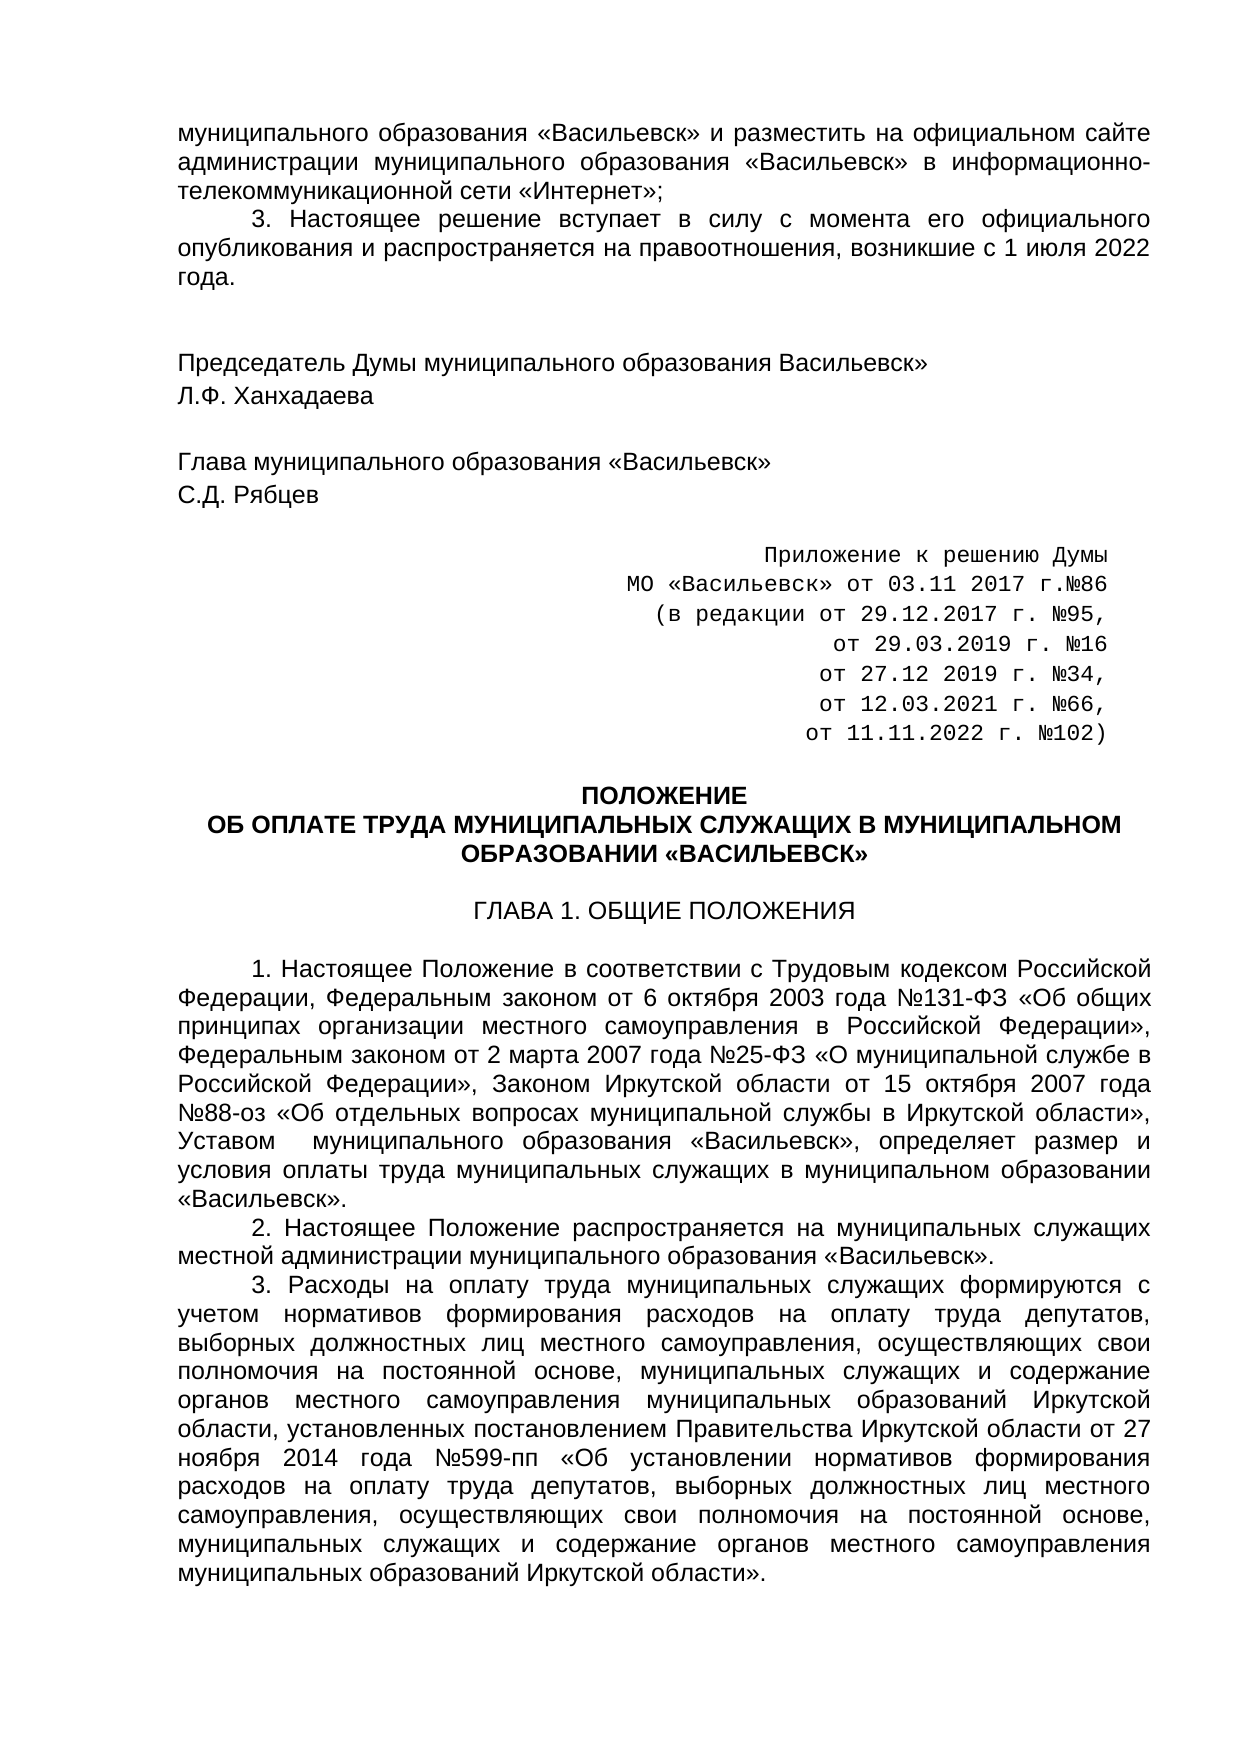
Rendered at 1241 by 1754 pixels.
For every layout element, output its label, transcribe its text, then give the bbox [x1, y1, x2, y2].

text от 12.03.2021 г. №66, [177, 692, 1108, 718]
text Глава муниципального образования «Васильевск» [177, 447, 1152, 476]
text 3. Настоящее решение вступает в силу с момента его официального опубликования и распространяется на правоотношения, возникшие с 1 июля 2022 года. [177, 204, 1152, 291]
text 3. Расходы на оплату труда муниципальных служащих формируются с учетом нормативов формирования расходов на оплату труда депутатов, выборных должностных лиц местного самоуправления, осуществляющих свои полномочия на постоянной основе, муниципальных служащих и содержание органов местного самоуправления муниципальных образований Иркутской области, установленных постановлением Правительства Иркутской области от 27 ноября 2014 года №599-пп «Об установлении нормативов формирования расходов на оплату труда депутатов, выборных должностных лиц местного самоуправления, осуществляющих свои полномочия на постоянной основе, муниципальных служащих и содержание органов местного самоуправления муниципальных образований Иркутской области». [177, 1270, 1152, 1586]
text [177, 118, 1152, 204]
text Председатель Думы муниципального образования Васильевск» [177, 348, 1152, 377]
text С.Д. Рябцев [177, 480, 1152, 509]
text ПОЛОЖЕНИЕ [177, 781, 1152, 810]
text от 11.11.2022 г. №102) [177, 722, 1108, 748]
text 2. Настоящее Положение распространяется на муниципальных служащих местной администрации муниципального образования «Васильевск». [177, 1213, 1152, 1270]
text от 27.12 2019 г. №34, [177, 662, 1108, 688]
text Л.Ф. Ханхадаева [177, 381, 1152, 410]
text 1. Настоящее Положение в соответствии с Трудовым кодексом Российской Федерации, Федеральным законом от 6 октября 2003 года №131-ФЗ «Об общих принципах организации местного самоуправления в Российской Федерации», Федеральным законом от 2 марта 2007 года №25-ФЗ «О муниципальной службе в Российской Федерации», Законом Иркутской области от 15 октября 2007 года №88-оз «Об отдельных вопросах муниципальной службы в Иркутской области», Уставом муниципального образования «Васильевск», определяет размер и условия оплаты труда муниципальных служащих в муниципальном образовании «Васильевск». [177, 954, 1152, 1213]
text МО «Васильевск» от 03.11 2017 г.№86 [177, 573, 1108, 599]
text Приложение к решению Думы [177, 543, 1108, 569]
text (в редакции от 29.12.2017 г. №95, [177, 603, 1108, 628]
text ГЛАВА 1. ОБЩИЕ ПОЛОЖЕНИЯ [177, 896, 1152, 925]
text ОБ ОПЛАТЕ ТРУДА МУНИЦИПАЛЬНЫХ СЛУЖАЩИХ В МУНИЦИПАЛЬНОМ ОБРАЗОВАНИИ «ВАСИЛЬЕВСК» [177, 810, 1152, 868]
text от 29.03.2019 г. №16 [177, 632, 1108, 658]
